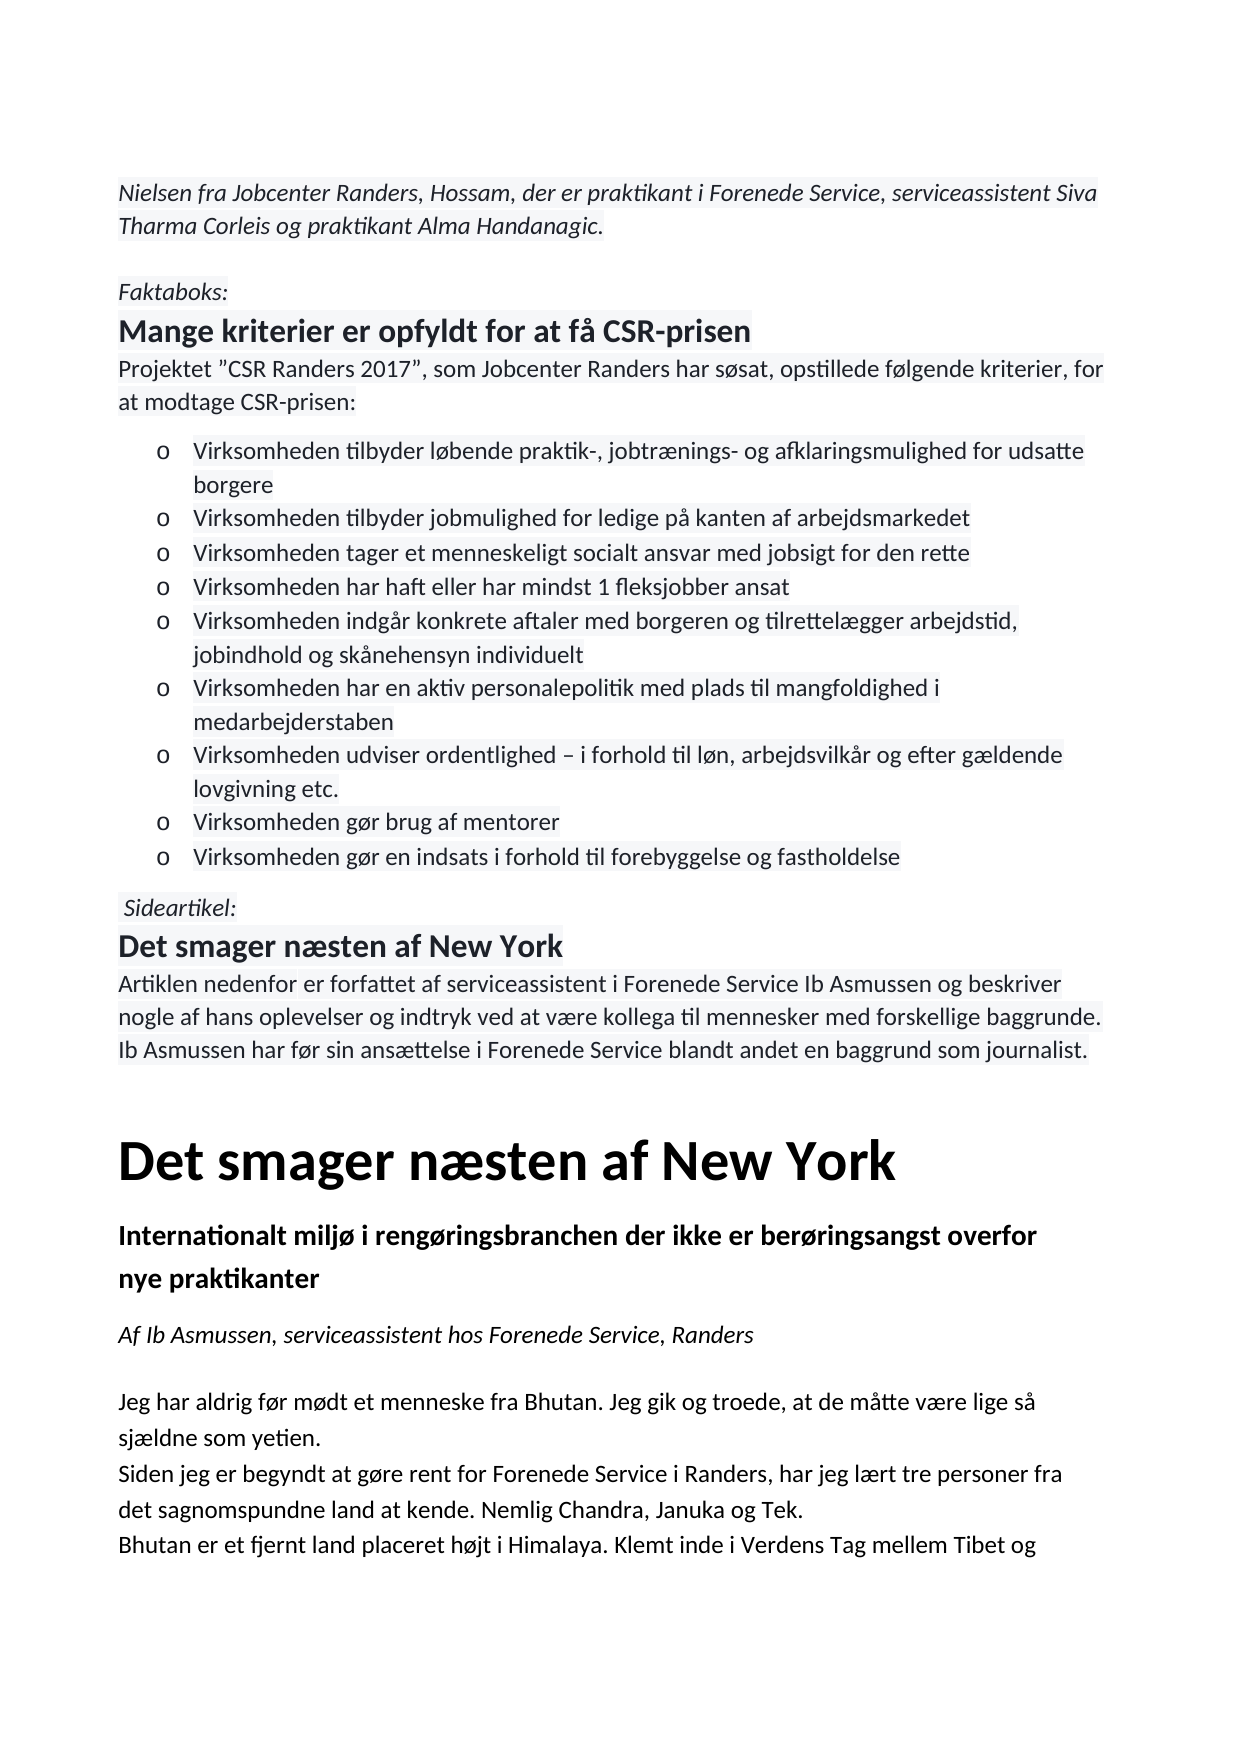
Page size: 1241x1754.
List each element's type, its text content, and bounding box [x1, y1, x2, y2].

list Virksomheden har en aktiv personalepolitik med plads til mangfoldighed i medarbejderstaben [156, 672, 1122, 737]
list Virksomheden gør brug af mentorer [156, 806, 1122, 838]
text Jeg har aldrig før mødt et menneske fra Bhutan. Jeg gik og troede, at de måtte være lige så sjældne som yetien. [118, 1350, 1101, 1452]
text Af Ib Asmussen, serviceassistent hos Forenede Service, Randers [118, 1319, 1122, 1350]
text Siden jeg er begyndt at gøre rent for Forenede Service i Randers, har jeg lært tre personer fra det sagnomspundne land at kende. Nemlig Chandra, Januka og Tek. [118, 1458, 1091, 1524]
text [118, 177, 1122, 416]
list Virksomheden gør en indsats i forhold til forebyggelse og fastholdelse [156, 841, 1122, 872]
text Internationalt miljø i rengøringsbranchen der ikke er berøringsangst overfor nye praktikanter [118, 1217, 1049, 1296]
text Sideartikel: Det smager næsten af New York Artiklen nedenfor er forfattet af serviceassistent i Forenede Service Ib Asmussen og beskriver nogle af hans oplevelser og indtryk ved at være kollega til mennesker med forskellige baggrunde. Ib Asmussen har før sin ansættelse i Forenede Service blandt andet en baggrund som journalist. [118, 892, 1122, 1065]
list Virksomheden indgår konkrete aftaler med borgeren og tilrettelægger arbejdstid, jobindhold og skånehensyn individuelt [156, 605, 1122, 670]
text Det smager næsten af New York [118, 1124, 1122, 1195]
list Virksomheden tager et menneskeligt socialt ansvar med jobsigt for den rette [156, 537, 1122, 568]
list Virksomheden tilbyder løbende praktik-, jobtrænings- og afklaringsmulighed for udsatte borgere [156, 435, 1122, 500]
list Virksomheden har haft eller har mindst 1 fleksjobber ansat [156, 571, 1122, 603]
list Virksomheden tilbyder jobmulighed for ledige på kanten af arbejdsmarkedet [156, 502, 1122, 534]
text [118, 1530, 1098, 1560]
list Virksomheden udviser ordentlighed – i forhold til løn, arbejdsvilkår og efter gældende lovgivning etc. [156, 739, 1122, 804]
